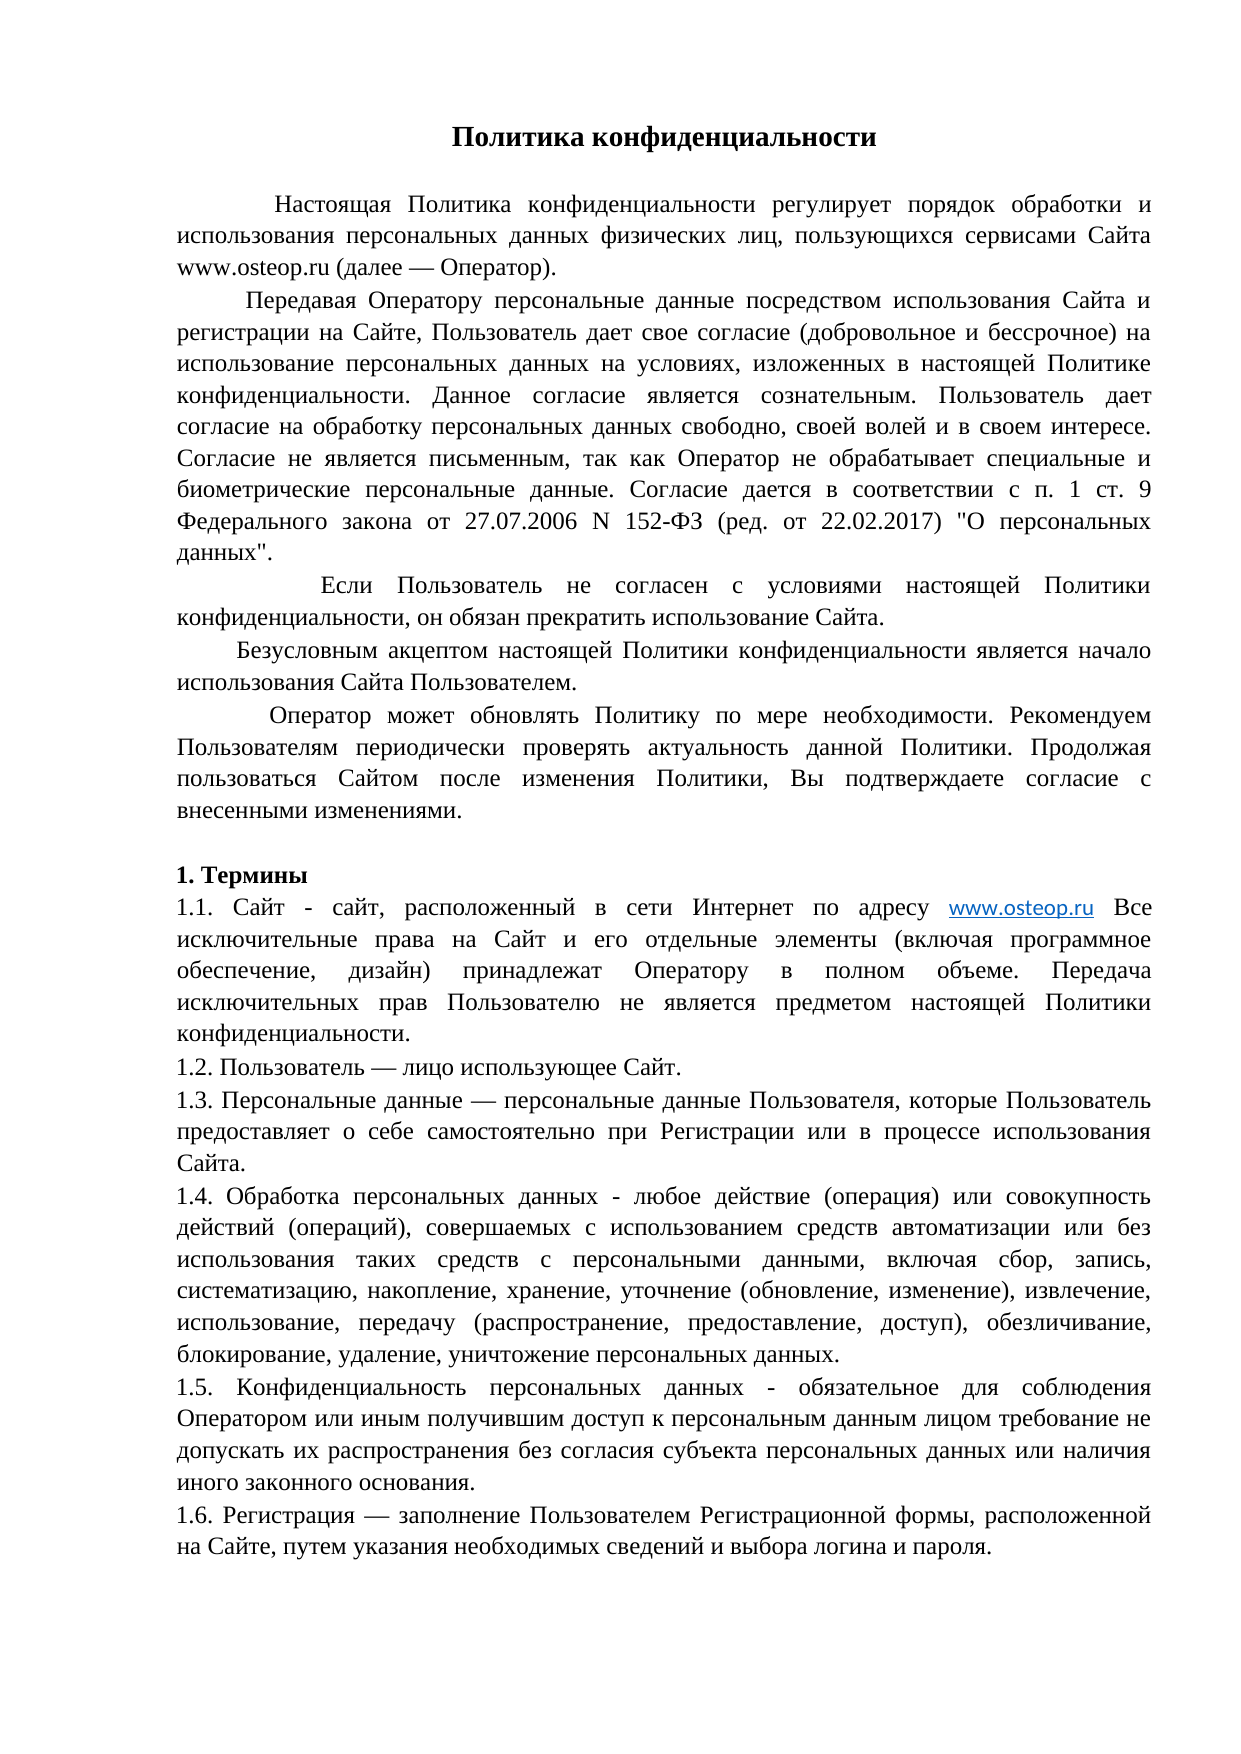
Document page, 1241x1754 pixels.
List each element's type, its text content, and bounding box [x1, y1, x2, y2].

text Настоящая Политика конфиденциальности регулирует порядок обработки и использования персональных данных физических лиц, пользующихся сервисами Сайта www.osteop.ru (далее — Оператор). [176, 189, 1152, 281]
text Передавая Оператору персональные данные посредством использования Сайта и регистрации на Сайте, Пользователь дает свое согласие (добровольное и бессрочное) на использование персональных данных на условиях, изложенных в настоящей Политике конфиденциальности. Данное согласие является сознательным. Пользователь дает согласие на обработку персональных данных свободно, своей волей и в своем интересе. Согласие не является письменным, так как Оператор не обрабатывает специальные и биометрические персональные данные. Согласие дается в соответствии с п. 1 ст. 9 Федерального закона от 27.07.2006 N 152-ФЗ (ред. от 22.02.2017) "О персональных данных". [176, 285, 1152, 566]
subtitle 1. Термины [176, 860, 1158, 889]
text Оператор может обновлять Политику по мере необходимости. Рекомендуем Пользователям периодически проверять актуальность данной Политики. Продолжая пользоваться Сайтом после изменения Политики, Вы подтверждаете согласие с внесенными изменениями. [176, 700, 1152, 823]
text 1.4. Обработка персональных данных - любое действие (операция) или совокупность действий (операций), совершаемых с использованием средств автоматизации или без использования таких средств с персональными данными, включая сбор, запись, систематизацию, накопление, хранение, уточнение (обновление, изменение), извлечение, использование, передачу (распространение, предоставление, доступ), обезличивание, блокирование, удаление, уничтожение персональных данных. [176, 1181, 1152, 1367]
text 1.6. Регистрация — заполнение Пользователем Регистрационной формы, расположенной на Сайте, путем указания необходимых сведений и выбора логина и пароля. [176, 1500, 1152, 1560]
text 1.5. Конфиденциальность персональных данных - обязательное для соблюдения Оператором или иным получившим доступ к персональным данным лицом требование не допускать их распространения без согласия субъекта персональных данных или наличия иного законного основания. [176, 1372, 1152, 1495]
text 1.3. Персональные данные — персональные данные Пользователя, которые Пользователь предоставляет о себе самостоятельно при Регистрации или в процессе использования Сайта. [176, 1085, 1152, 1177]
text Если Пользователь не согласен с условиями настоящей Политики конфиденциальности, он обязан прекратить использование Сайта. [176, 571, 1152, 631]
text Безусловным акцептом настоящей Политики конфиденциальности является начало использования Сайта Пользователем. [176, 635, 1152, 696]
text 1.1. Сайт - сайт, расположенный в сети Интернет по адресу www.osteop.ru Все исключительные права на Сайт и его отдельные элементы (включая программное обеспечение, дизайн) принадлежат Оператору в полном объеме. Передача исключительных прав Пользователю не является предметом настоящей Политики конфиденциальности. [176, 892, 1152, 1047]
text 1.2. Пользователь — лицо использующее Сайт. [176, 1052, 1152, 1080]
subtitle Политика конфиденциальности [177, 119, 1151, 153]
